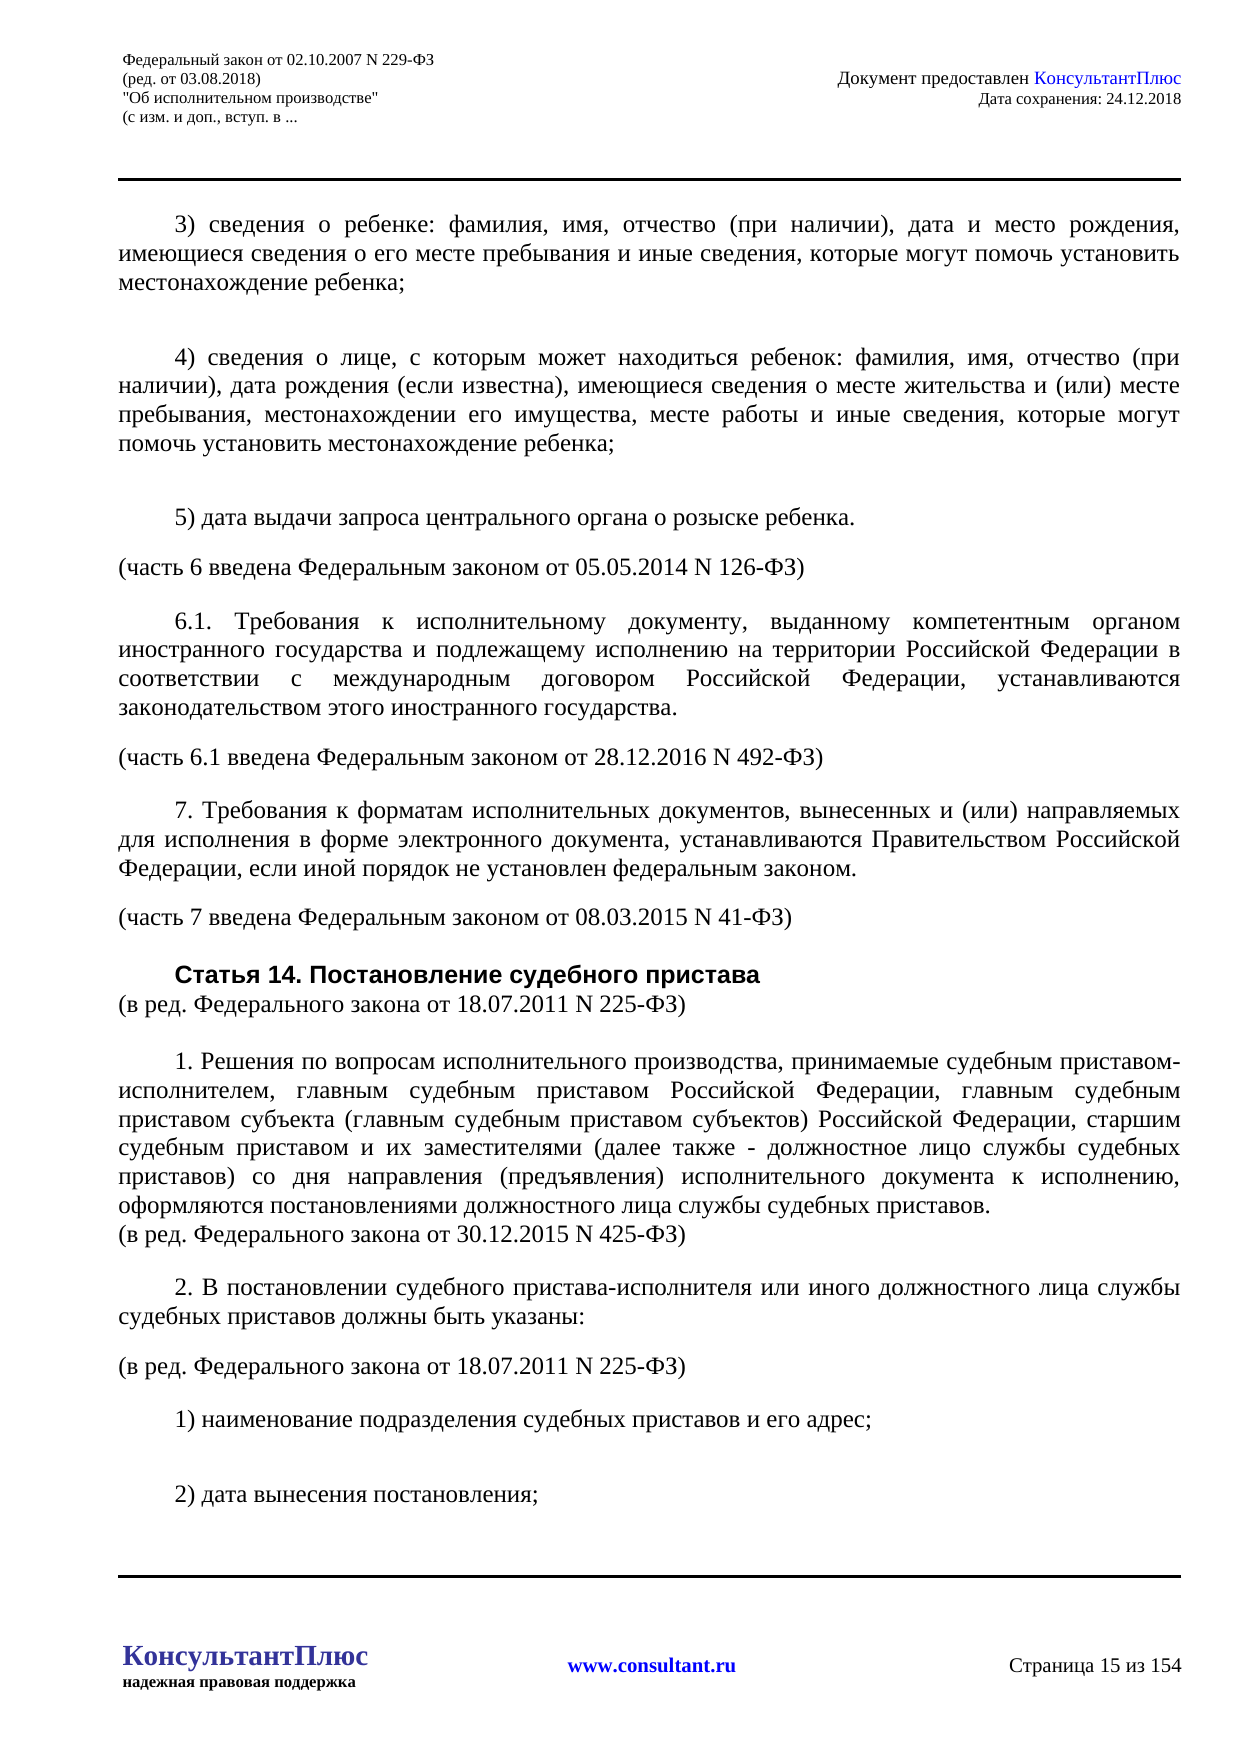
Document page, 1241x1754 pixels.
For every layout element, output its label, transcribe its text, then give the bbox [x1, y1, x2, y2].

text 2. В постановлении судебного пристава-исполнителя или иного должностного лица службы судебных приставов должны быть указаны: [118, 1272, 1181, 1330]
text 5) дата выдачи запроса центрального органа о розыске ребенка. [118, 502, 1181, 531]
text (часть 6.1 введена Федеральным законом от 28.12.2016 N 492-ФЗ) [118, 742, 1181, 770]
text (часть 7 введена Федеральным законом от 08.03.2015 N 41-ФЗ) [118, 902, 1181, 931]
text (часть 6 введена Федеральным законом от 05.05.2014 N 126-ФЗ) [118, 552, 1181, 581]
text (в ред. Федерального закона от 18.07.2011 N 225-ФЗ) [118, 1351, 1181, 1379]
text 4) сведения о лице, с которым может находиться ребенок: фамилия, имя, отчество (при наличии), дата рождения (если известна), имеющиеся сведения о месте жительства и (или) месте пребывания, местонахождении его имущества, месте работы и иные сведения, которые могут помочь установить местонахождение ребенка; [118, 342, 1181, 457]
text 2) дата вынесения постановления; [118, 1479, 1181, 1508]
text 6.1. Требования к исполнительному документу, выданному компетентным органом иностранного государства и подлежащему исполнению на территории Российской Федерации в соответствии с международным договором Российской Федерации, устанавливаются законодательством этого иностранного государства. [118, 606, 1181, 721]
text 1. Решения по вопросам исполнительного производства, принимаемые судебным приставом-исполнителем, главным судебным приставом Российской Федерации, главным судебным приставом субъекта (главным судебным приставом субъектов) Российской Федерации, старшим судебным приставом и их заместителями (далее также - должностное лицо службы судебных приставов) со дня направления (предъявления) исполнительного документа к исполнению, оформляются постановлениями должностного лица службы судебных приставов. [118, 1046, 1181, 1219]
text (в ред. Федерального закона от 18.07.2011 N 225-ФЗ) [118, 989, 1181, 1017]
text 3) сведения о ребенке: фамилия, имя, отчество (при наличии), дата и место рождения, имеющиеся сведения о его месте пребывания и иные сведения, которые могут помочь установить местонахождение ребенка; [118, 209, 1181, 296]
text (в ред. Федерального закона от 30.12.2015 N 425-ФЗ) [118, 1219, 1181, 1247]
title Статья 14. Постановление судебного пристава [118, 960, 1181, 989]
text 7. Требования к форматам исполнительных документов, вынесенных и (или) направляемых для исполнения в форме электронного документа, устанавливаются Правительством Российской Федерации, если иной порядок не установлен федеральным законом. [118, 795, 1181, 882]
text 1) наименование подразделения судебных приставов и его адрес; [118, 1404, 1181, 1433]
